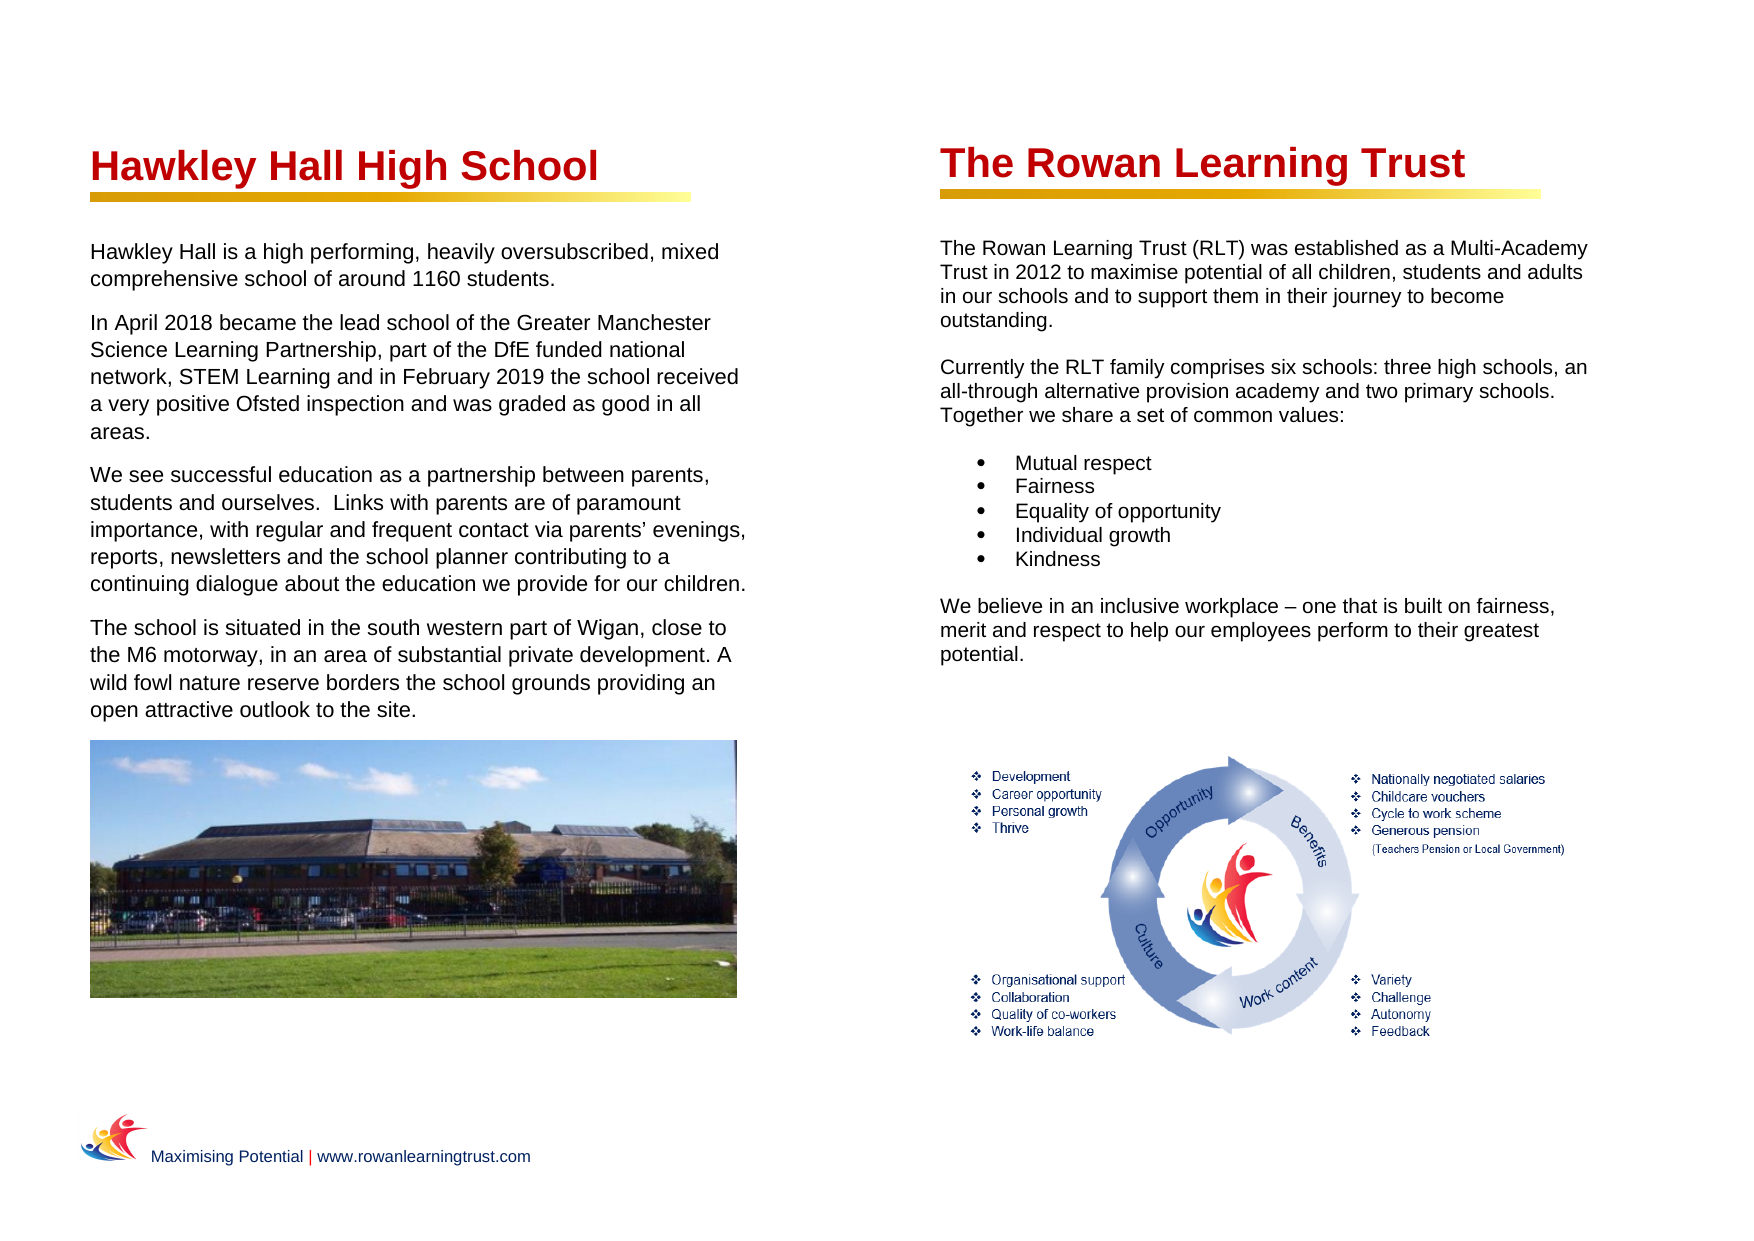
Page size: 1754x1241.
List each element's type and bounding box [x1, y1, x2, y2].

picture [75, 1112, 151, 1163]
picture [966, 742, 1572, 1066]
picture [90, 740, 737, 998]
